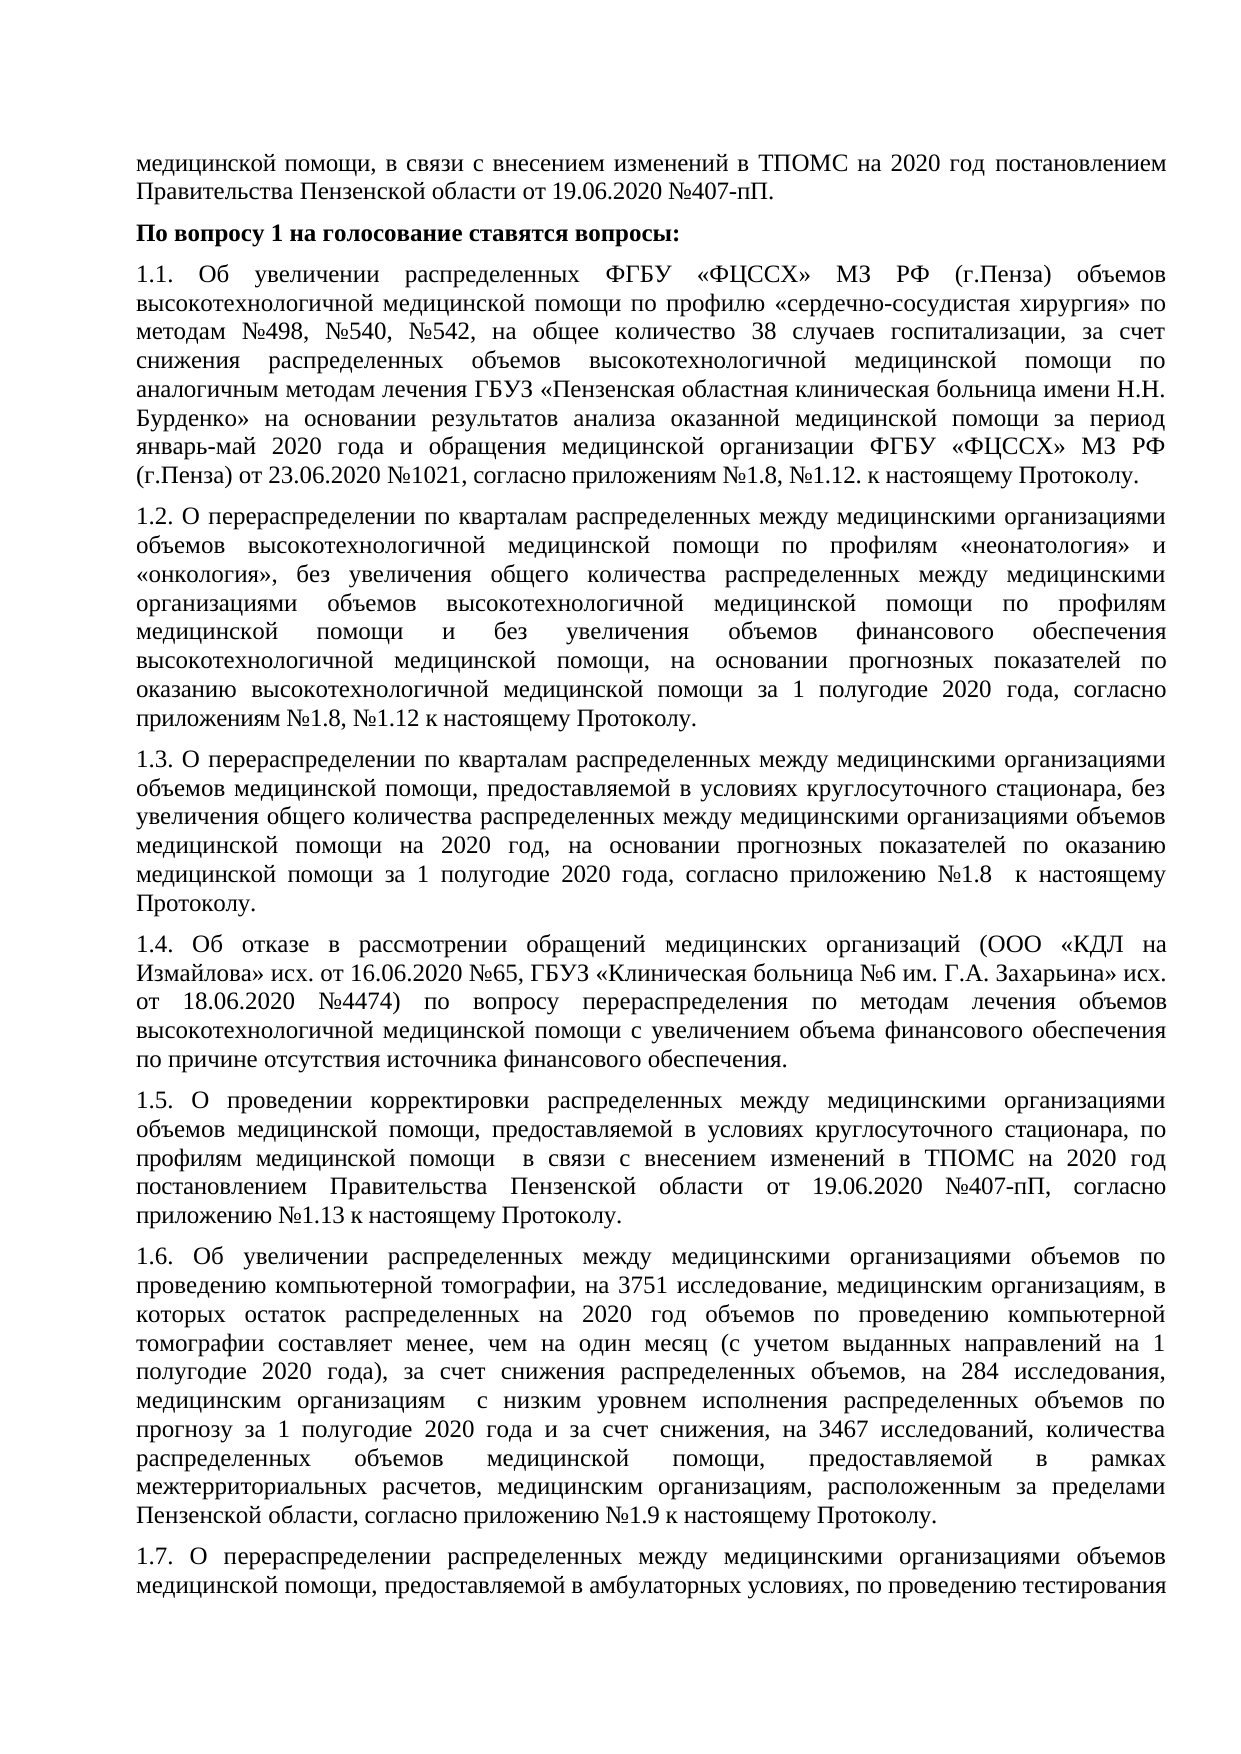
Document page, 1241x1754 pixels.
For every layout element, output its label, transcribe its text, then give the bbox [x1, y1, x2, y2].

text 1.4. Об отказе в рассмотрении обращений медицинских организаций (ООО «КДЛ на Измайлова» исх. от 16.06.2020 №65, ГБУЗ «Клиническая больница №6 им. Г.А. Захарьина» исх. от 18.06.2020 №4474) по вопросу перераспределения по методам лечения объемов высокотехнологичной медицинской помощи с увеличением объема финансового обеспечения по причине отсутствия источника финансового обеспечения. [136, 929, 1167, 1073]
list 1.5. О проведении корректировки распределенных между медицинскими организациями объемов медицинской помощи, предоставляемой в условиях круглосуточного стационара, по профилям медицинской помощи в связи с внесением изменений в ТПОМС на 2020 год постановлением Правительства Пензенской области от 19.06.2020 №407-пП, согласно приложению №1.13 к настоящему Протоколу. [136, 1085, 1167, 1229]
text По вопросу 1 на голосование ставятся вопросы: [136, 218, 1167, 246]
list 1.3. О перераспределении по кварталам распределенных между медицинскими организациями объемов медицинской помощи, предоставляемой в условиях круглосуточного стационара, без увеличения общего количества распределенных между медицинскими организациями объемов медицинской помощи на 2020 год, на основании прогнозных показателей по оказанию медицинской помощи за 1 полугодие 2020 года, согласно приложению №1.8 к настоящему Протоколу. [136, 744, 1167, 916]
list 1.1. Об увеличении распределенных ФГБУ «ФЦССХ» МЗ РФ (г.Пенза) объемов высокотехнологичной медицинской помощи по профилю «сердечно-сосудистая хирургия» по методам №498, №540, №542, на общее количество 38 случаев госпитализации, за счет снижения распределенных объемов высокотехнологичной медицинской помощи по аналогичным методам лечения ГБУЗ «Пензенская областная клиническая больница имени Н.Н. Бурденко» на основании результатов анализа оказанной медицинской помощи за период январь-май 2020 года и обращения медицинской организации ФГБУ «ФЦССХ» МЗ РФ (г.Пенза) от 23.06.2020 №1021, согласно приложениям №1.8, №1.12. к настоящему Протоколу. [136, 259, 1167, 489]
list 1.2. О перераспределении по кварталам распределенных между медицинскими организациями объемов высокотехнологичной медицинской помощи по профилям «неонатология» и «онкология», без увеличения общего количества распределенных между медицинскими организациями объемов высокотехнологичной медицинской помощи по профилям медицинской помощи и без увеличения объемов финансового обеспечения высокотехнологичной медицинской помощи, на основании прогнозных показателей по оказанию высокотехнологичной медицинской помощи за 1 полугодие 2020 года, согласно приложениям №1.8, №1.12 к настоящему Протоколу. [136, 501, 1167, 731]
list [136, 1541, 1167, 1599]
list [136, 148, 1167, 205]
list 1.6. Об увеличении распределенных между медицинскими организациями объемов по проведению компьютерной томографии, на 3751 исследование, медицинским организациям, в которых остаток распределенных на 2020 год объемов по проведению компьютерной томографии составляет менее, чем на один месяц (с учетом выданных направлений на 1 полугодие 2020 года), за счет снижения распределенных объемов, на 284 исследования, медицинским организациям с низким уровнем исполнения распределенных объемов по прогнозу за 1 полугодие 2020 года и за счет снижения, на 3467 исследований, количества распределенных объемов медицинской помощи, предоставляемой в рамках межтерриториальных расчетов, медицинским организациям, расположенным за пределами Пензенской области, согласно приложению №1.9 к настоящему Протоколу. [136, 1241, 1167, 1529]
